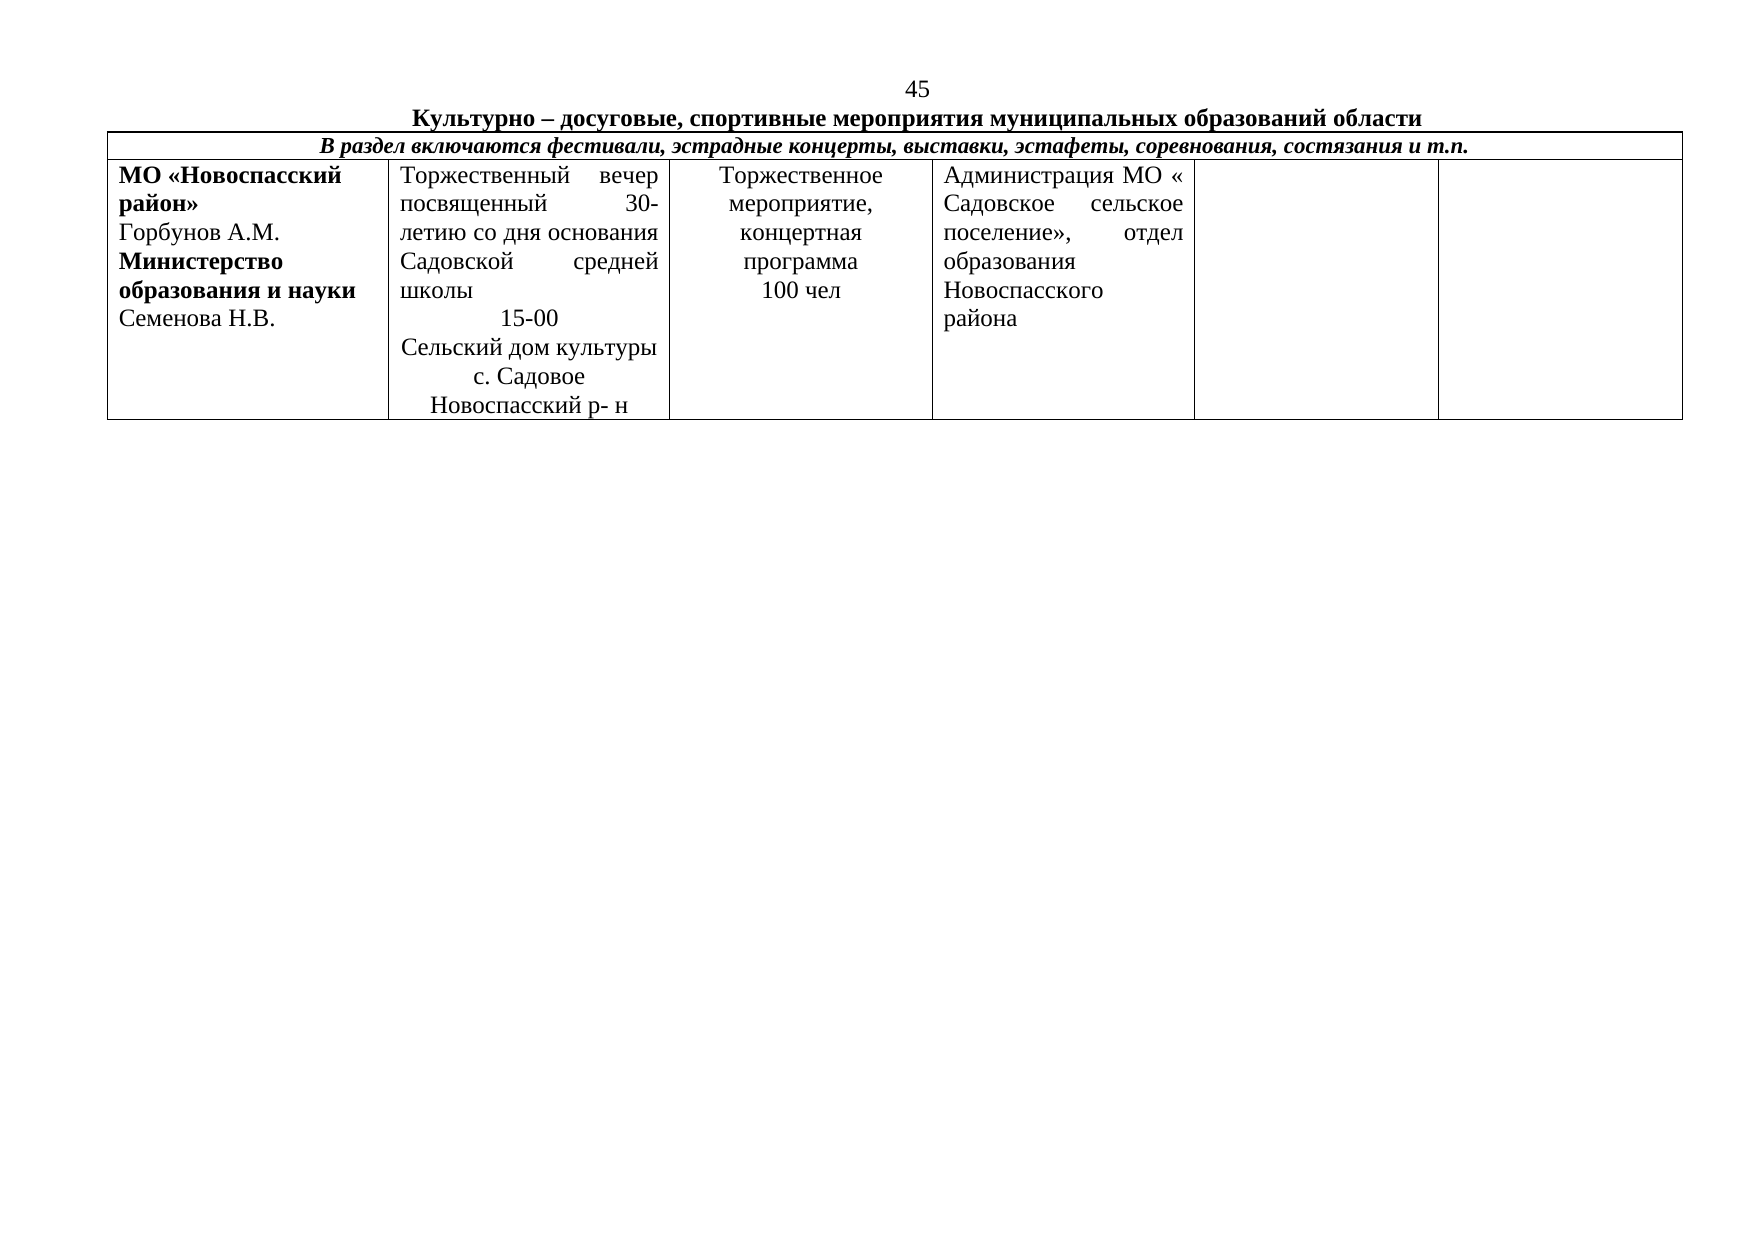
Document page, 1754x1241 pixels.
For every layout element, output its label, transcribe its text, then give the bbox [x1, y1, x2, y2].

table_header В раздел включаются фестивали, эстрадные концерты, выставки, эстафеты, соревнования, состязания и т.п. [108, 133, 1682, 159]
table_cell Администрация МО « Садовское сельское поселение», отдел образования Новоспасского района [933, 160, 1194, 418]
text Культурно – досуговые, спортивные мероприятия муниципальных образований области [118, 103, 1716, 131]
table_cell [1439, 160, 1682, 418]
table_cell Торжественное мероприятие, концертная программа 100 чел [670, 160, 932, 418]
table_cell МО «Новоспасский район» Горбунов А.М. Министерство образования и науки Семенова Н.В. [108, 160, 388, 418]
table_cell Торжественный вечер посвященный 30- летию со дня основания Садовской средней школы 15-00 Сельский дом культуры с. Садовое Новоспасский р- н [389, 160, 669, 418]
table_cell [1195, 160, 1438, 418]
